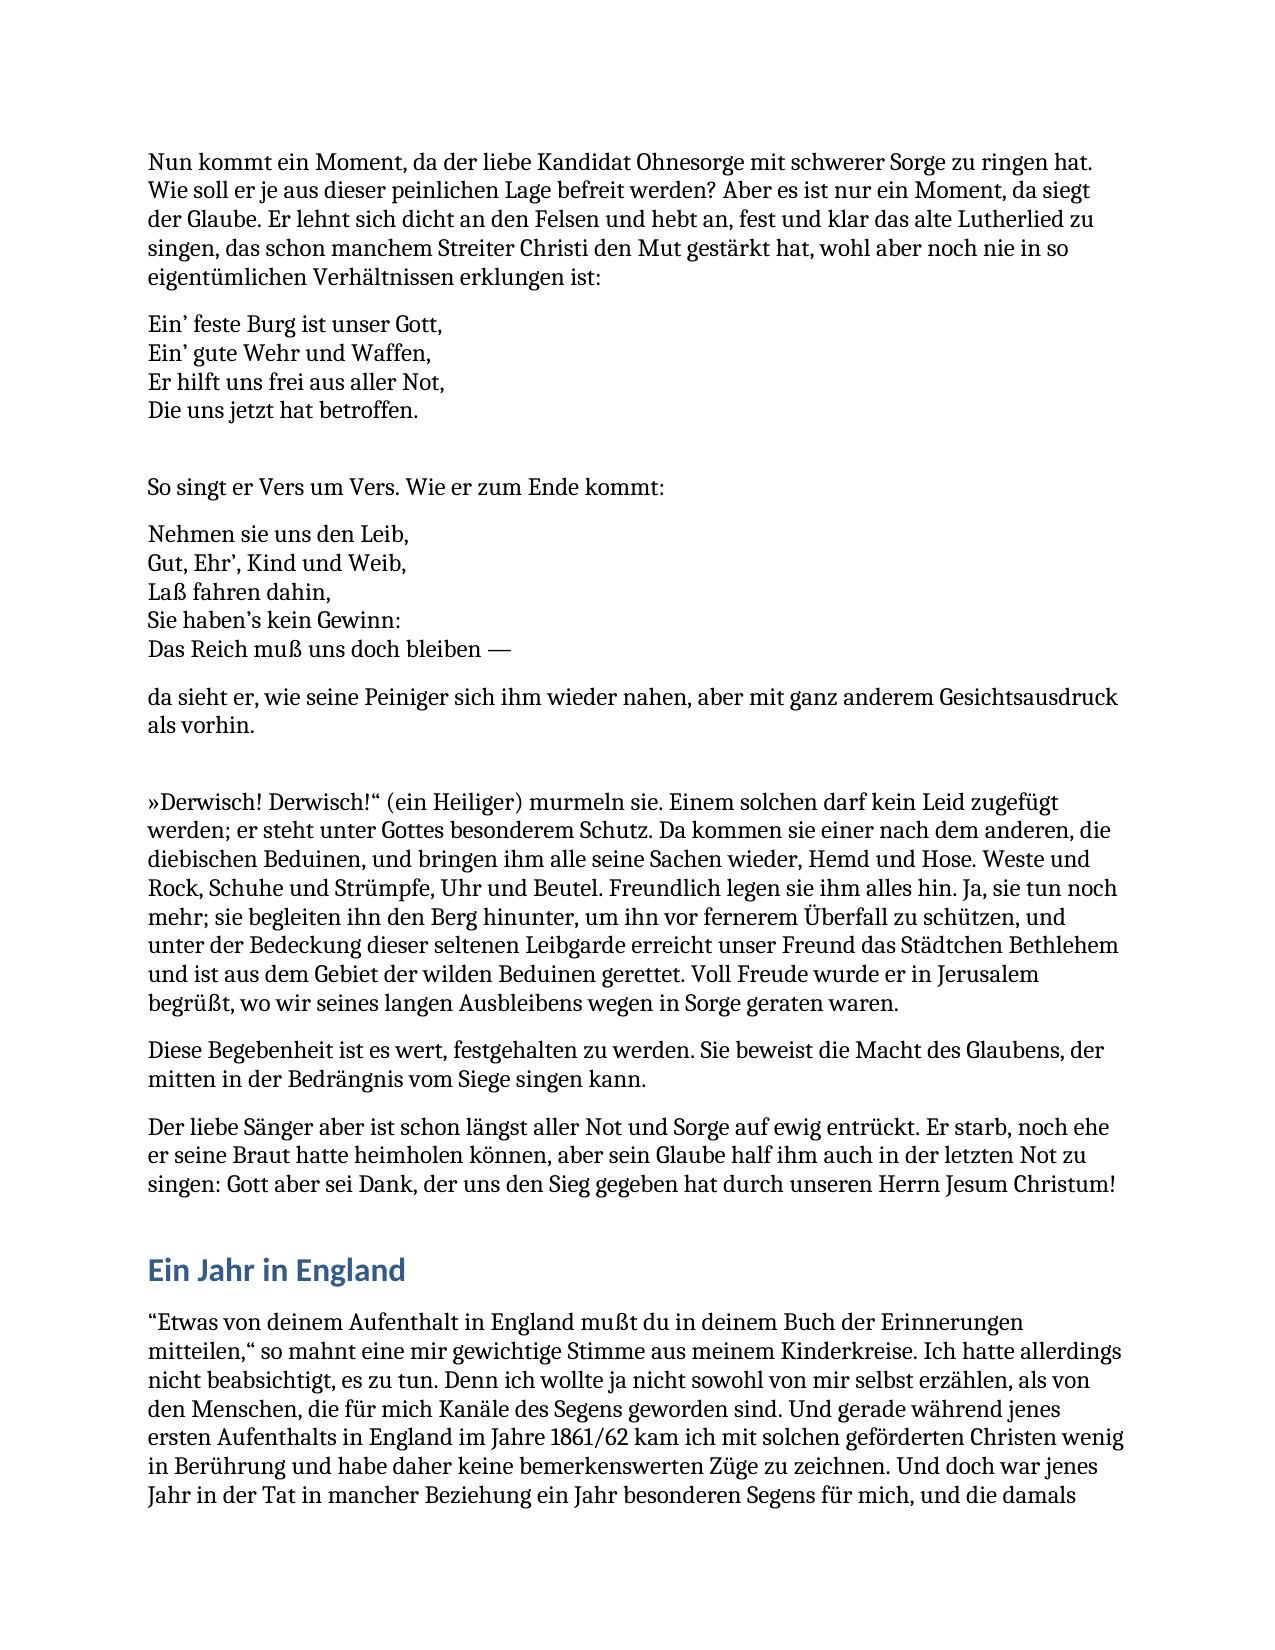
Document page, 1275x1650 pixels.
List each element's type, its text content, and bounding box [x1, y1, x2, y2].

text Diese Begebenheit ist es wert, festgehalten zu werden. Sie beweist die Macht des Glaubens, der mitten in der Bedrängnis vom Siege singen kann. [148, 1036, 1127, 1094]
text Der liebe Sänger aber ist schon längst aller Not und Sorge auf ewig entrückt. Er starb, noch ehe er seine Braut hatte heimholen können, aber sein Glaube half ihm auch in der letzten Not zu singen: Gott aber sei Dank, der uns den Sieg gegeben hat durch unseren Herrn Jesum Christum! [148, 1113, 1127, 1199]
text Ein’ feste Burg ist unser Gott, Ein’ gute Wehr und Waffen, Er hilft uns frei aus aller Not, Die uns jetzt hat betroffen. [148, 310, 1127, 454]
text da sieht er, wie seine Peiniger sich ihm wieder nahen, aber mit ganz anderem Gesichtsausdruck als vorhin. [148, 683, 1127, 769]
text »Derwisch! Derwisch!“ (ein Heiliger) murmeln sie. Einem solchen darf kein Leid zugefügt werden; er steht unter Gottes besonderem Schutz. Da kommen sie einer nach dem anderen, die diebischen Beduinen, und bringen ihm alle seine Sachen wieder, Hemd und Hose. Weste und Rock, Schuhe und Strümpfe, Uhr und Beutel. Freundlich legen sie ihm alles hin. Ja, sie tun noch mehr; sie begleiten ihn den Berg hinunter, um ihn vor fernerem Überfall zu schützen, und unter der Bedeckung dieser seltenen Leibgarde erreicht unser Freund das Städtchen Bethlehem und ist aus dem Gebiet der wilden Beduinen gerettet. Voll Freude wurde er in Jerusalem begrüßt, wo wir seines langen Ausbleibens wegen in Sorge geraten waren. [148, 788, 1127, 1018]
text Nehmen sie uns den Leib, Gut, Ehr’, Kind und Weib, Laß fahren dahin, Sie haben’s kein Gewinn: Das Reich muß uns doch bleiben — [148, 520, 1127, 664]
text Nun kommt ein Moment, da der liebe Kandidat Ohnesorge mit schwerer Sorge zu ringen hat. Wie soll er je aus dieser peinlichen Lage befreit werden? Aber es ist nur ein Moment, da siegt der Glaube. Er lehnt sich dicht an den Felsen und hebt an, fest und klar das alte Lutherlied zu singen, das schon manchem Streiter Christi den Mut gestärkt hat, wohl aber noch nie in so eigentümlichen Verhältnissen erklungen ist: [148, 148, 1127, 291]
text So singt er Vers um Vers. Wie er zum Ende kommt: [148, 473, 1127, 501]
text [148, 1308, 1127, 1509]
subtitle Ein Jahr in England [148, 1249, 1127, 1289]
